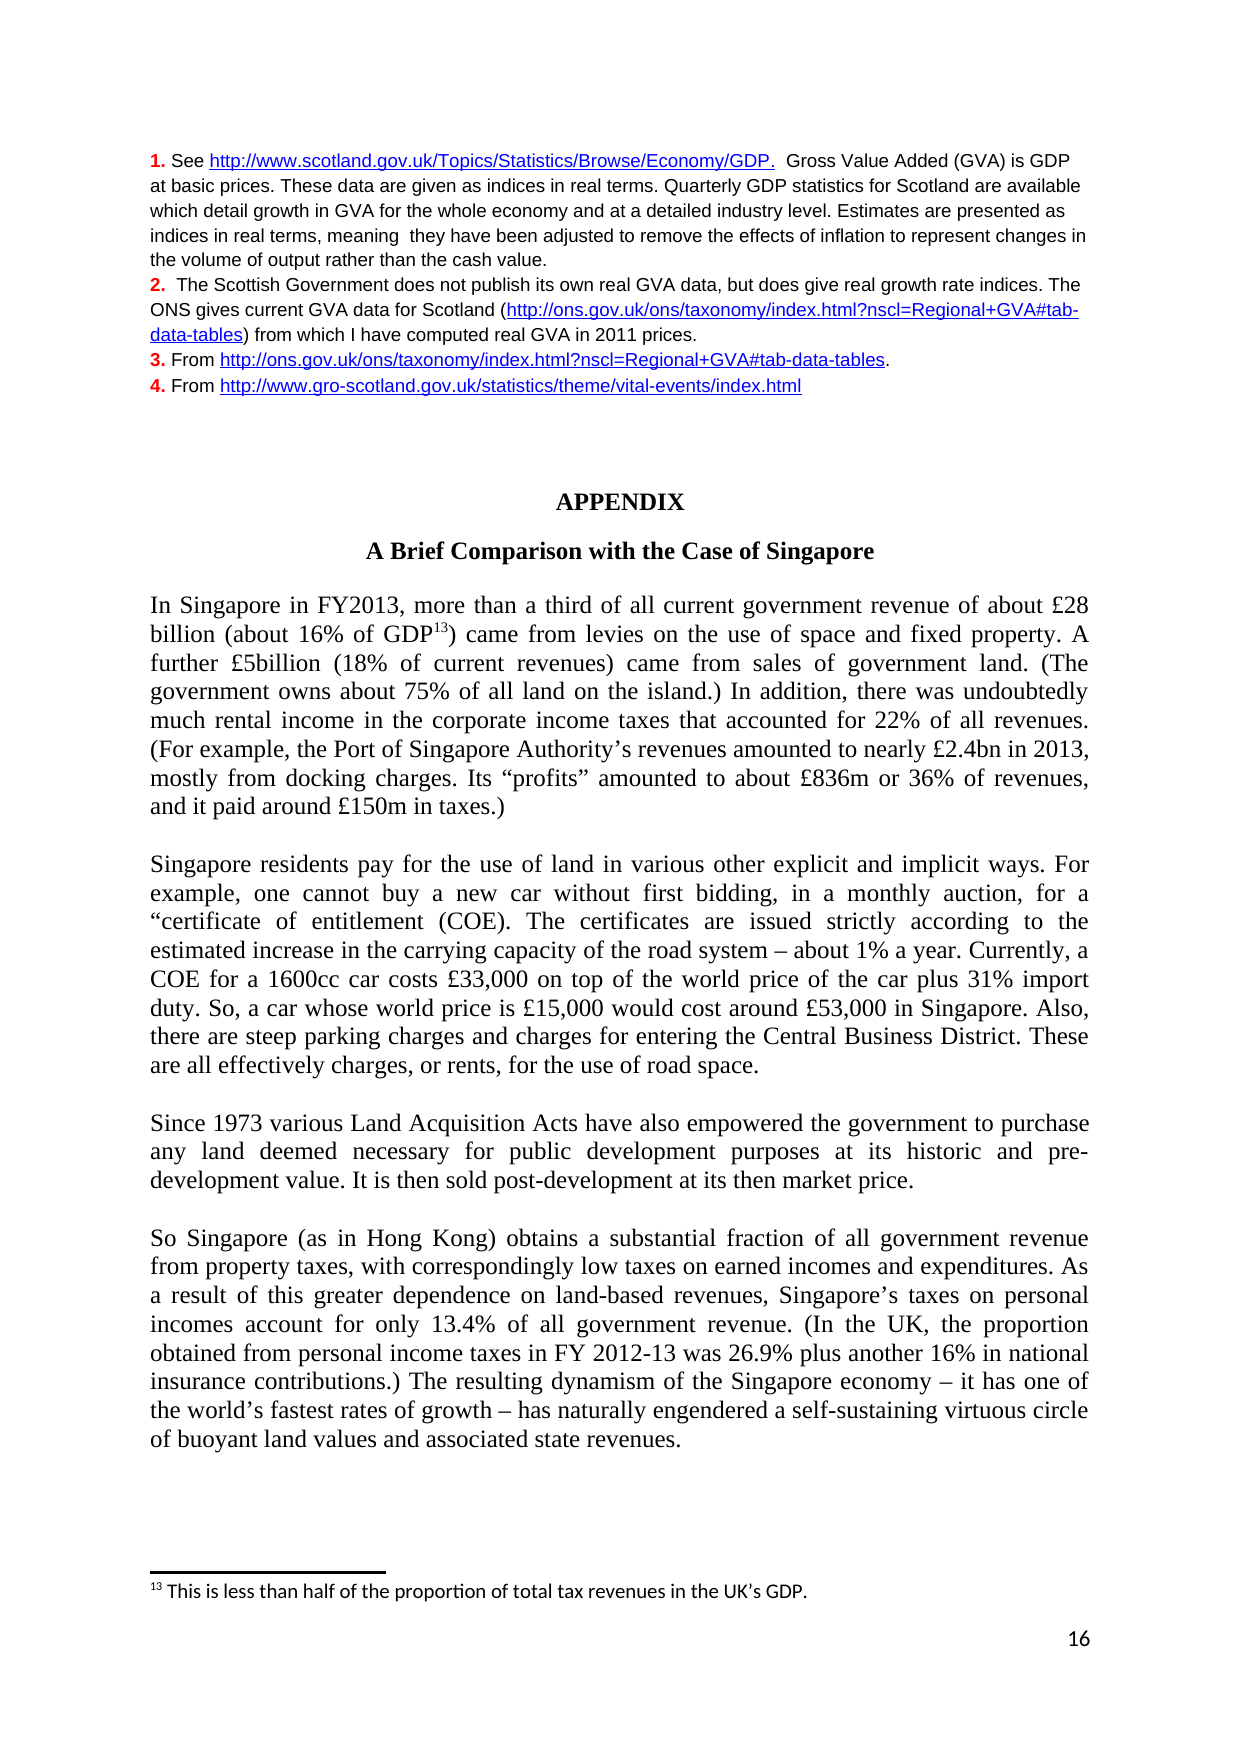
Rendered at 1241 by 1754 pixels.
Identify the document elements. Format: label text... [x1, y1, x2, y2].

text A Brief Comparison with the Case of Singapore [150, 536, 1090, 565]
text 1. See http://www.scotland.gov.uk/Topics/Statistics/Browse/Economy/GDP. Gross Value Added (GVA) is GDP at basic prices. These data are given as indices in real terms. Quarterly GDP statistics for Scotland are available which detail growth in GVA for the whole economy and at a detailed industry level. Estimates are presented as indices in real terms, meaning they have been adjusted to remove the effects of inflation to represent changes in the volume of output rather than the cash value. 2. The Scottish Government does not publish its own real GVA data, but does give real growth rate indices. The ONS gives current GVA data for Scotland (http://ons.gov.uk/ons/taxonomy/index.html?nscl=Regional+GVA#tab-data-tables) from which I have computed real GVA in 2011 prices. 3. From http://ons.gov.uk/ons/taxonomy/index.html?nscl=Regional+GVA#tab-data-tables. 4. From http://www.gro-scotland.gov.uk/statistics/theme/vital-events/index.html [150, 150, 1090, 396]
text APPENDIX [150, 487, 1090, 515]
text Since 1973 various Land Acquisition Acts have also empowered the government to purchase any land deemed necessary for public development purposes at its historic and pre-development value. It is then sold post-development at its then market price. [150, 1108, 1090, 1194]
text So Singapore (as in Hong Kong) obtains a substantial fraction of all government revenue from property taxes, with correspondingly low taxes on earned incomes and expenditures. As a result of this greater dependence on land-based revenues, Singapore’s taxes on personal incomes account for only 13.4% of all government revenue. (In the UK, the proportion obtained from personal income taxes in FY 2012-13 was 26.9% plus another 16% in national insurance contributions.) The resulting dynamism of the Singapore economy – it has one of the world’s fastest rates of growth – has naturally engendered a self-sustaining virtuous circle of buoyant land values and associated state revenues. [150, 1223, 1090, 1453]
text In Singapore in FY2013, more than a third of all current government revenue of about £28 billion (about 16% of GDP) came from levies on the use of space and fixed property. A further £5billion (18% of current revenues) came from sales of government land. (The government owns about 75% of all land on the island.) In addition, there was undoubtedly much rental income in the corporate income taxes that accounted for 22% of all revenues. (For example, the Port of Singapore Authority’s revenues amounted to nearly £2.4bn in 2013, mostly from docking charges. Its “profits” amounted to about £836m or 36% of revenues, and it paid around £150m in taxes.) [150, 590, 1090, 820]
text Singapore residents pay for the use of land in various other explicit and implicit ways. For example, one cannot buy a new car without first bidding, in a monthly auction, for a “certificate of entitlement (COE). The certificates are issued strictly according to the estimated increase in the carrying capacity of the road system – about 1% a year. Currently, a COE for a 1600cc car costs £33,000 on top of the world price of the car plus 31% import duty. So, a car whose world price is £15,000 would cost around £53,000 in Singapore. Also, there are steep parking charges and charges for entering the Central Business District. These are all effectively charges, or rents, for the use of road space. [150, 849, 1090, 1079]
